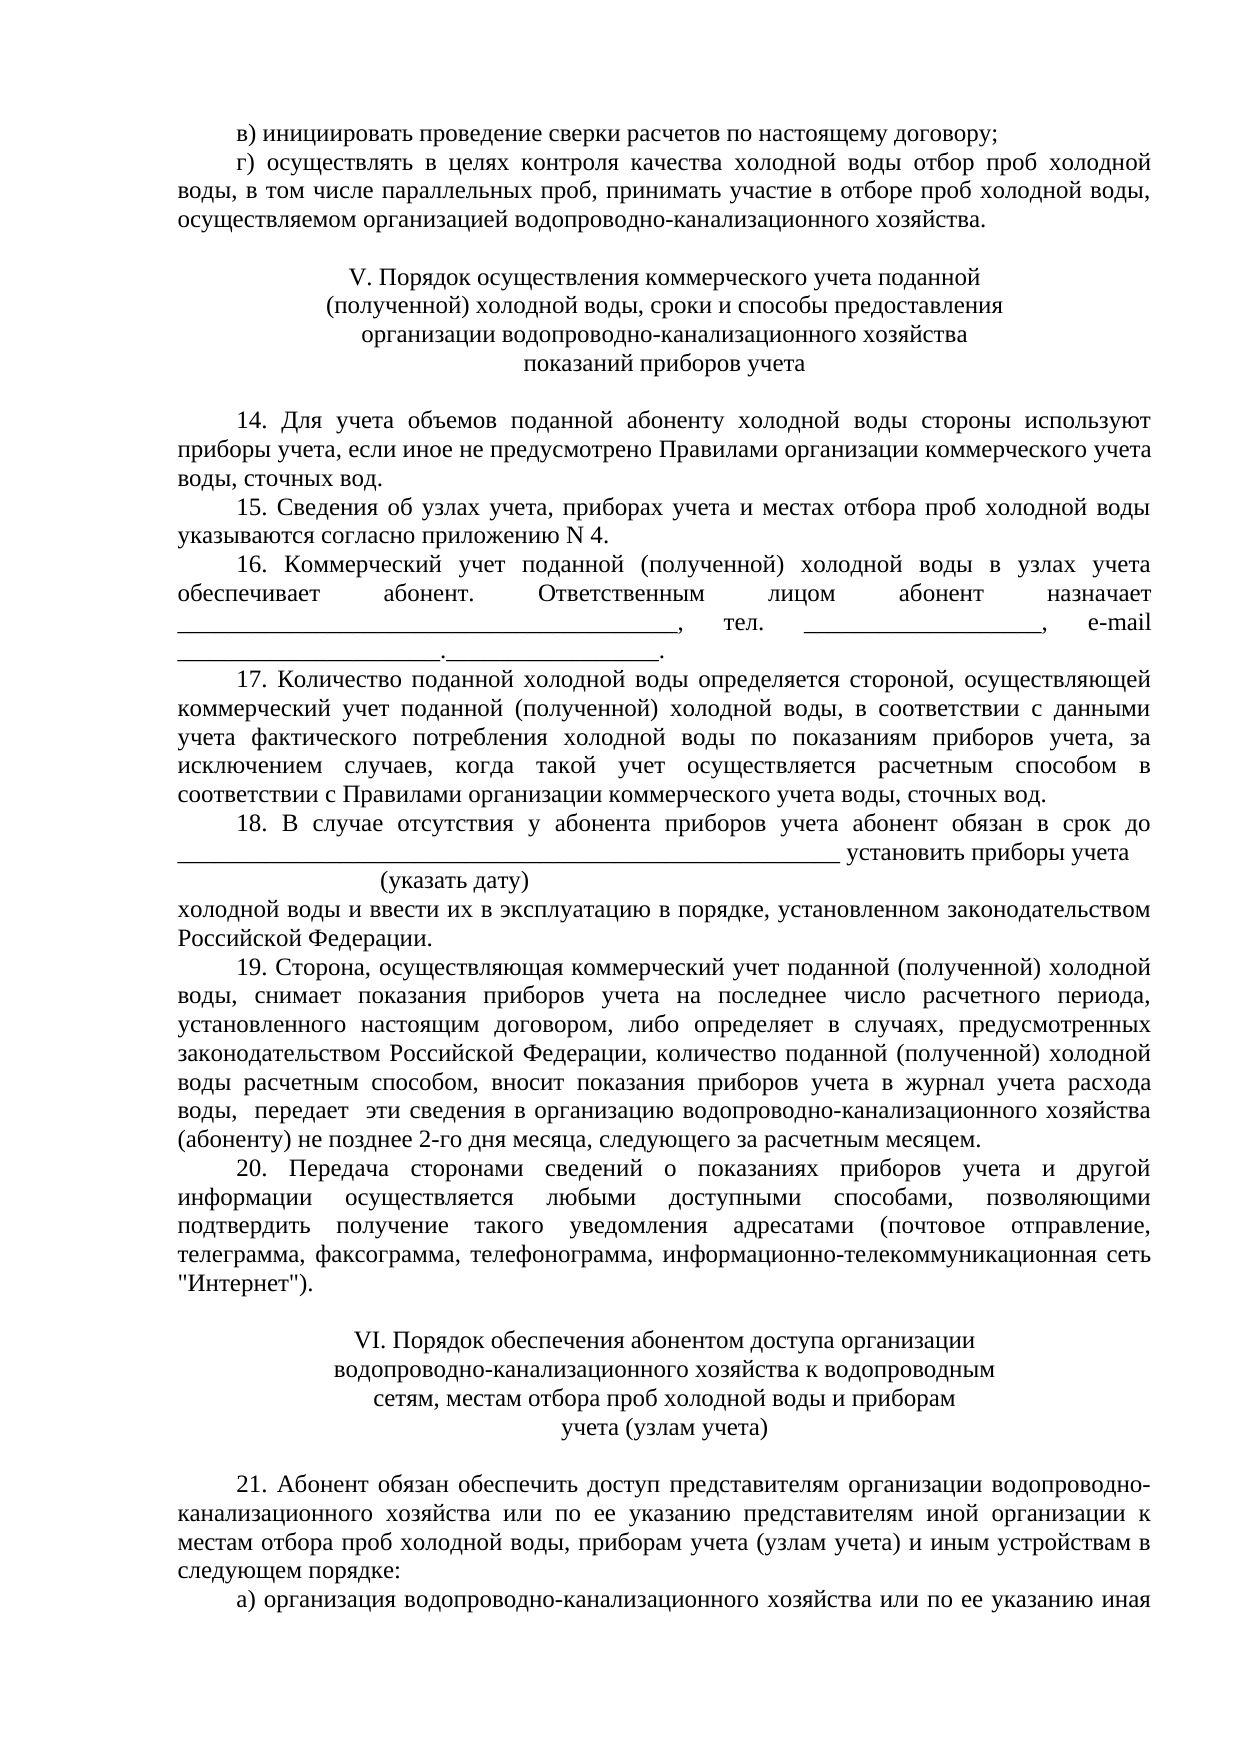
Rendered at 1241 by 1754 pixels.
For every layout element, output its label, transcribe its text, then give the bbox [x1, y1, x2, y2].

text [177, 1584, 1152, 1613]
text 15. Сведения об узлах учета, приборах учета и местах отбора проб холодной воды указываются согласно приложению N 4. [177, 492, 1152, 549]
text холодной воды и ввести их в эксплуатацию в порядке, установленном законодательством Российской Федерации. [177, 894, 1152, 952]
text 16. Коммерческий учет поданной (полученной) холодной воды в узлах учета обеспечивает абонент. Ответственным лицом абонент назначает ________________________________________, тел. ___________________, e-mail _____________________._________________. [177, 549, 1152, 664]
text (указать дату) [177, 866, 1152, 894]
text VI. Порядок обеспечения абонентом доступа организации [177, 1326, 1152, 1354]
text в) инициировать проведение сверки расчетов по настоящему договору; [177, 118, 1152, 147]
text 18. В случае отсутствия у абонента приборов учета абонент обязан в срок до _____________________________________________________ установить приборы учета [177, 808, 1152, 866]
text 19. Сторона, осуществляющая коммерческий учет поданной (полученной) холодной воды, снимает показания приборов учета на последнее число расчетного периода, установленного настоящим договором, либо определяет в случаях, предусмотренных законодательством Российской Федерации, количество поданной (полученной) холодной воды расчетным способом, вносит показания приборов учета в журнал учета расхода воды, передает эти сведения в организацию водопроводно-канализационного хозяйства (абоненту) не позднее 2-го дня месяца, следующего за расчетным месяцем. [177, 952, 1152, 1153]
text 14. Для учета объемов поданной абоненту холодной воды стороны используют приборы учета, если иное не предусмотрено Правилами организации коммерческого учета воды, сточных вод. [177, 406, 1152, 492]
text (полученной) холодной воды, сроки и способы предоставления [177, 291, 1152, 319]
text учета (узлам учета) [177, 1412, 1152, 1441]
text г) осуществлять в целях контроля качества холодной воды отбор проб холодной воды, в том числе параллельных проб, принимать участие в отборе проб холодной воды, осуществляемом организацией водопроводно-канализационного хозяйства. [177, 147, 1152, 233]
text V. Порядок осуществления коммерческого учета поданной [177, 262, 1152, 291]
text водопроводно-канализационного хозяйства к водопроводным [177, 1354, 1152, 1383]
text сетям, местам отбора проб холодной воды и приборам [177, 1383, 1152, 1412]
text 20. Передача сторонами сведений о показаниях приборов учета и другой информации осуществляется любыми доступными способами, позволяющими подтвердить получение такого уведомления адресатами (почтовое отправление, телеграмма, факсограмма, телефонограмма, информационно-телекоммуникационная сеть "Интернет"). [177, 1153, 1152, 1297]
text показаний приборов учета [177, 348, 1152, 377]
text 21. Абонент обязан обеспечить доступ представителям организации водопроводно-канализационного хозяйства или по ее указанию представителям иной организации к местам отбора проб холодной воды, приборам учета (узлам учета) и иным устройствам в следующем порядке: [177, 1469, 1152, 1584]
text организации водопроводно-канализационного хозяйства [177, 319, 1152, 348]
text 17. Количество поданной холодной воды определяется стороной, осуществляющей коммерческий учет поданной (полученной) холодной воды, в соответствии с данными учета фактического потребления холодной воды по показаниям приборов учета, за исключением случаев, когда такой учет осуществляется расчетным способом в соответствии с Правилами организации коммерческого учета воды, сточных вод. [177, 664, 1152, 808]
